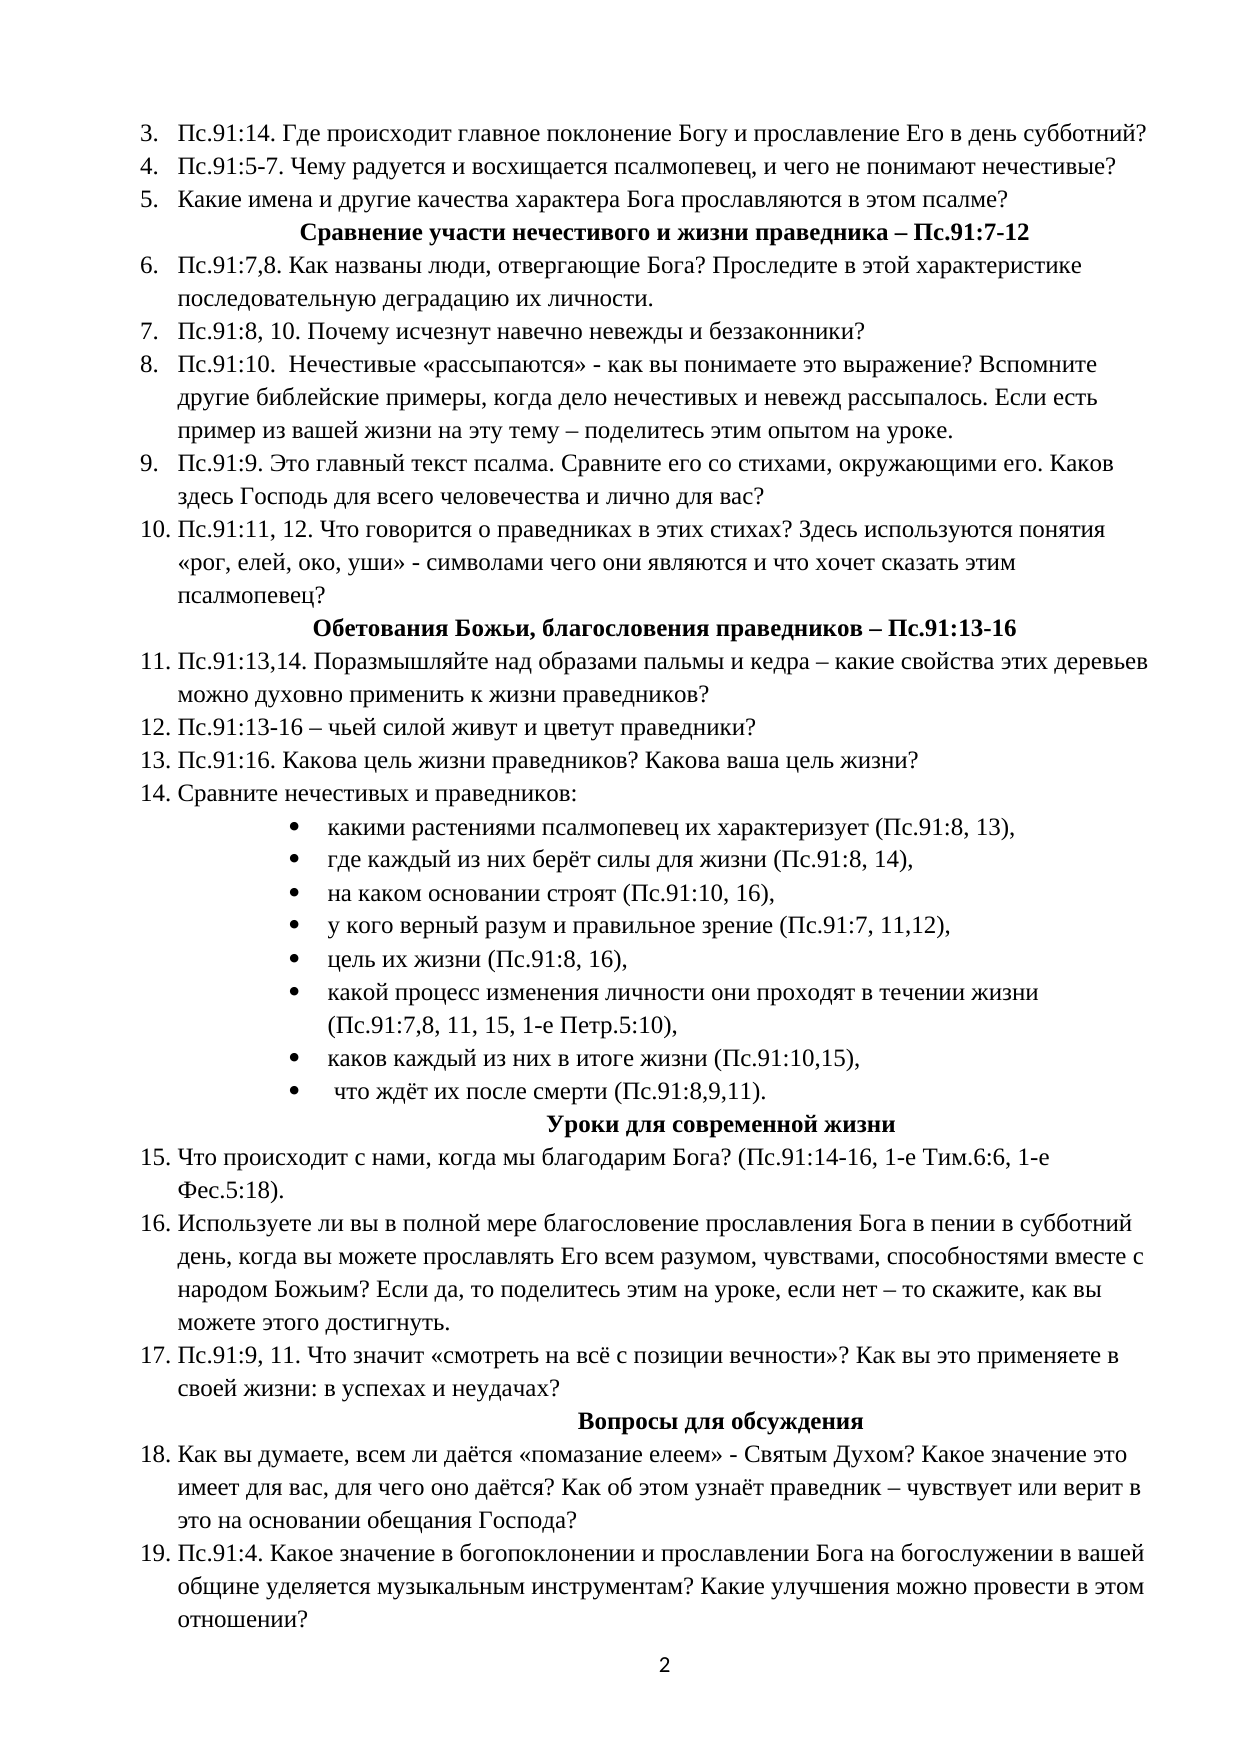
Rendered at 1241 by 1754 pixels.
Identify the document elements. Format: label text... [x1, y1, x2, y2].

list какими растениями псалмопевец их характеризует (Пс.91:8, 13), [290, 812, 1152, 840]
list на каком основании строят (Пс.91:10, 16), [290, 878, 1152, 906]
list Обетования Божьи, благословения праведников – Пс.91:13-16 [177, 613, 1152, 642]
list Используете ли вы в полной мере благословение прославления Бога в пении в субботний день, когда вы можете прославлять Его всем разумом, чувствами, способностями вместе с народом Божьим? Если да, то поделитесь этим на уроке, если нет – то скажите, как вы можете этого достигнуть. [140, 1208, 1152, 1336]
list Пс.91:13,14. Поразмышляйте над образами пальмы и кедра – какие свойства этих деревьев можно духовно применить к жизни праведников? [140, 646, 1152, 708]
list Пс.91:14. Где происходит главное поклонение Богу и прославление Его в день субботний? [140, 118, 1152, 147]
list Пс.91:8, 10. Почему исчезнут навечно невежды и беззаконники? [140, 316, 1152, 345]
list каков каждый из них в итоге жизни (Пс.91:10,15), [290, 1043, 1152, 1071]
list Пс.91:11, 12. Что говорится о праведниках в этих стихах? Здесь используются понятия «рог, елей, око, уши» - символами чего они являются и что хочет сказать этим псалмопевец? [140, 514, 1152, 609]
list какой процесс изменения личности они проходят в течении жизни (Пс.91:7,8, 11, 15, 1-е Петр.5:10), [290, 977, 1152, 1038]
list Пс.91:9, 11. Что значит «смотреть на всё с позиции вечности»? Как вы это применяете в своей жизни: в успехах и неудачах? [140, 1340, 1152, 1402]
list Какие имена и другие качества характера Бога прославляются в этом псалме? [140, 184, 1152, 213]
list Как вы думаете, всем ли даётся «помазание елеем» - Святым Духом? Какое значение это имеет для вас, для чего оно даётся? Как об этом узнаёт праведник – чувствует или верит в это на основании обещания Господа? [140, 1439, 1152, 1534]
list Пс.91:13-16 – чьей силой живут и цветут праведники? [140, 712, 1152, 741]
list Пс.91:10. Нечестивые «рассыпаются» - как вы понимаете это выражение? Вспомните другие библейские примеры, когда дело нечестивых и невежд рассыпалось. Если есть пример из вашей жизни на эту тему – поделитесь этим опытом на уроке. [140, 349, 1152, 444]
list Пс.91:16. Какова цель жизни праведников? Какова ваша цель жизни? [140, 746, 1152, 774]
list что ждёт их после смерти (Пс.91:8,9,11). [290, 1076, 1152, 1104]
list где каждый из них берёт силы для жизни (Пс.91:8, 14), [290, 844, 1152, 873]
list цель их жизни (Пс.91:8, 16), [290, 944, 1152, 972]
list Уроки для современной жизни [290, 1109, 1152, 1137]
list Пс.91:7,8. Как названы люди, отвергающие Бога? Проследите в этой характеристике последовательную деградацию их личности. [140, 250, 1152, 312]
list Сравните нечестивых и праведников: [140, 778, 1152, 807]
list Вопросы для обсуждения [290, 1406, 1152, 1435]
list Пс.91:4. Какое значение в богопоклонении и прославлении Бога на богослужении в вашей общине уделяется музыкальным инструментам? Какие улучшения можно провести в этом отношении? [140, 1538, 1152, 1633]
list Сравнение участи нечестивого и жизни праведника – Пс.91:7-12 [177, 217, 1152, 246]
list Пс.91:9. Это главный текст псалма. Сравните его со стихами, окружающими его. Каков здесь Господь для всего человечества и лично для вас? [140, 448, 1152, 510]
list Пс.91:5-7. Чему радуется и восхищается псалмопевец, и чего не понимают нечестивые? [140, 151, 1152, 180]
list Что происходит с нами, когда мы благодарим Бога? (Пс.91:14-16, 1-е Тим.6:6, 1-е Фес.5:18). [140, 1142, 1152, 1203]
list у кого верный разум и правильное зрение (Пс.91:7, 11,12), [290, 911, 1152, 939]
